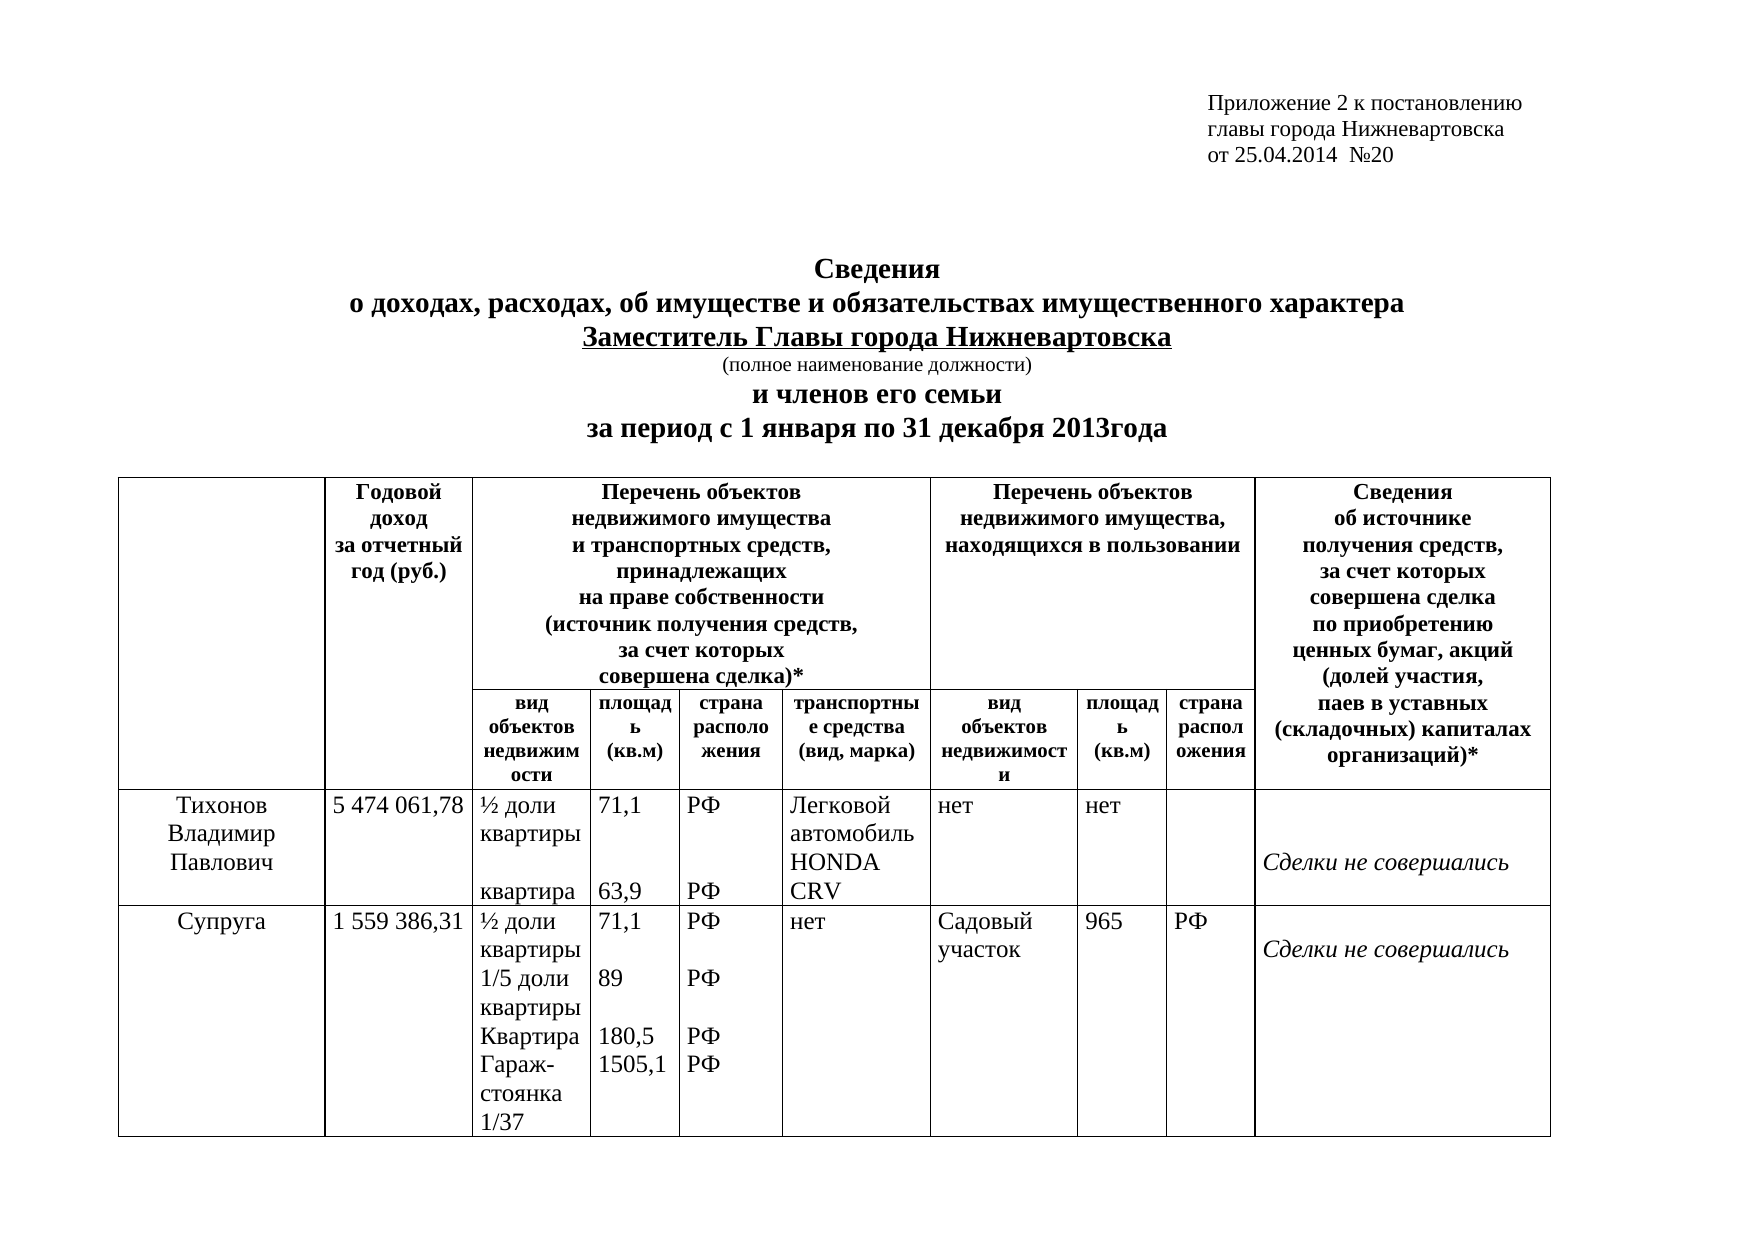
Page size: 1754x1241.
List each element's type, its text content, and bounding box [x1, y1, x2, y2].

table_cell Супруга [119, 906, 324, 1136]
text Сведения [118, 252, 1636, 285]
table_cell Сделки не совершались [1256, 906, 1550, 1136]
table_cell вид объектов недвижимости [931, 690, 1077, 789]
table_cell 71,1 63,9 [591, 790, 679, 905]
table_cell 965 [1078, 906, 1166, 1136]
table_cell нет [1078, 790, 1166, 905]
table_cell Садовый участок [931, 906, 1077, 1136]
table_cell вид объектов недвижимости [473, 690, 590, 789]
table_cell транспортные средства (вид, марка) [783, 690, 930, 789]
table_cell РФ РФ [680, 790, 782, 905]
table_cell площадь (кв.м) [591, 690, 679, 789]
table_cell РФ [1167, 906, 1254, 1136]
table_cell Сделки не совершались [1256, 790, 1550, 905]
table_cell ½ доли квартиры квартира [473, 790, 590, 905]
table_cell 5 474 061,78 [326, 790, 472, 905]
table_cell 71,1 89 180,5 1505,1 [591, 906, 679, 1136]
table_header Годовой доход за отчетный год (руб.) [326, 478, 472, 789]
text (полное наименование должности) [118, 352, 1636, 376]
table_cell Тихонов Владимир Павлович [119, 790, 324, 905]
table_cell площадь (кв.м) [1078, 690, 1166, 789]
text за период с 1 января по 31 декабря 2013года [118, 410, 1636, 443]
text и членов его семьи [118, 376, 1636, 410]
table_cell страна расположения [1167, 690, 1254, 789]
table_header Перечень объектов недвижимого имущества, находящихся в пользовании [931, 478, 1254, 689]
table_header Сведения об источнике получения средств, за счет которых совершена сделка по приобретению ценных бумаг, акций (долей участия, паев в уставных (складочных) капиталах организаций)* [1256, 478, 1550, 789]
table_cell ½ доли квартиры 1/5 доли квартиры Квартира Гараж-стоянка 1/37 [473, 906, 590, 1136]
table_header Приложение 2 к постановлению главы города Нижневартовска от 25.04.2014 №20 [1196, 89, 1647, 194]
table_header Перечень объектов недвижимого имущества и транспортных средств, принадлежащих на праве собственности (источник получения средств, за счет которых совершена сделка)* [473, 478, 930, 689]
table_header [119, 478, 324, 789]
table_cell нет [783, 906, 930, 1136]
table_cell [1167, 790, 1254, 905]
table_cell РФ РФ РФ РФ [680, 906, 782, 1136]
table_cell нет [931, 790, 1077, 905]
text Заместитель Главы города Нижневартовска [118, 319, 1636, 352]
text о доходах, расходах, об имуществе и обязательствах имущественного характера [118, 285, 1636, 319]
table_cell Легковой автомобиль HONDA CRV [783, 790, 930, 905]
table_cell страна расположения [680, 690, 782, 789]
table_cell 1 559 386,31 [326, 906, 472, 1136]
